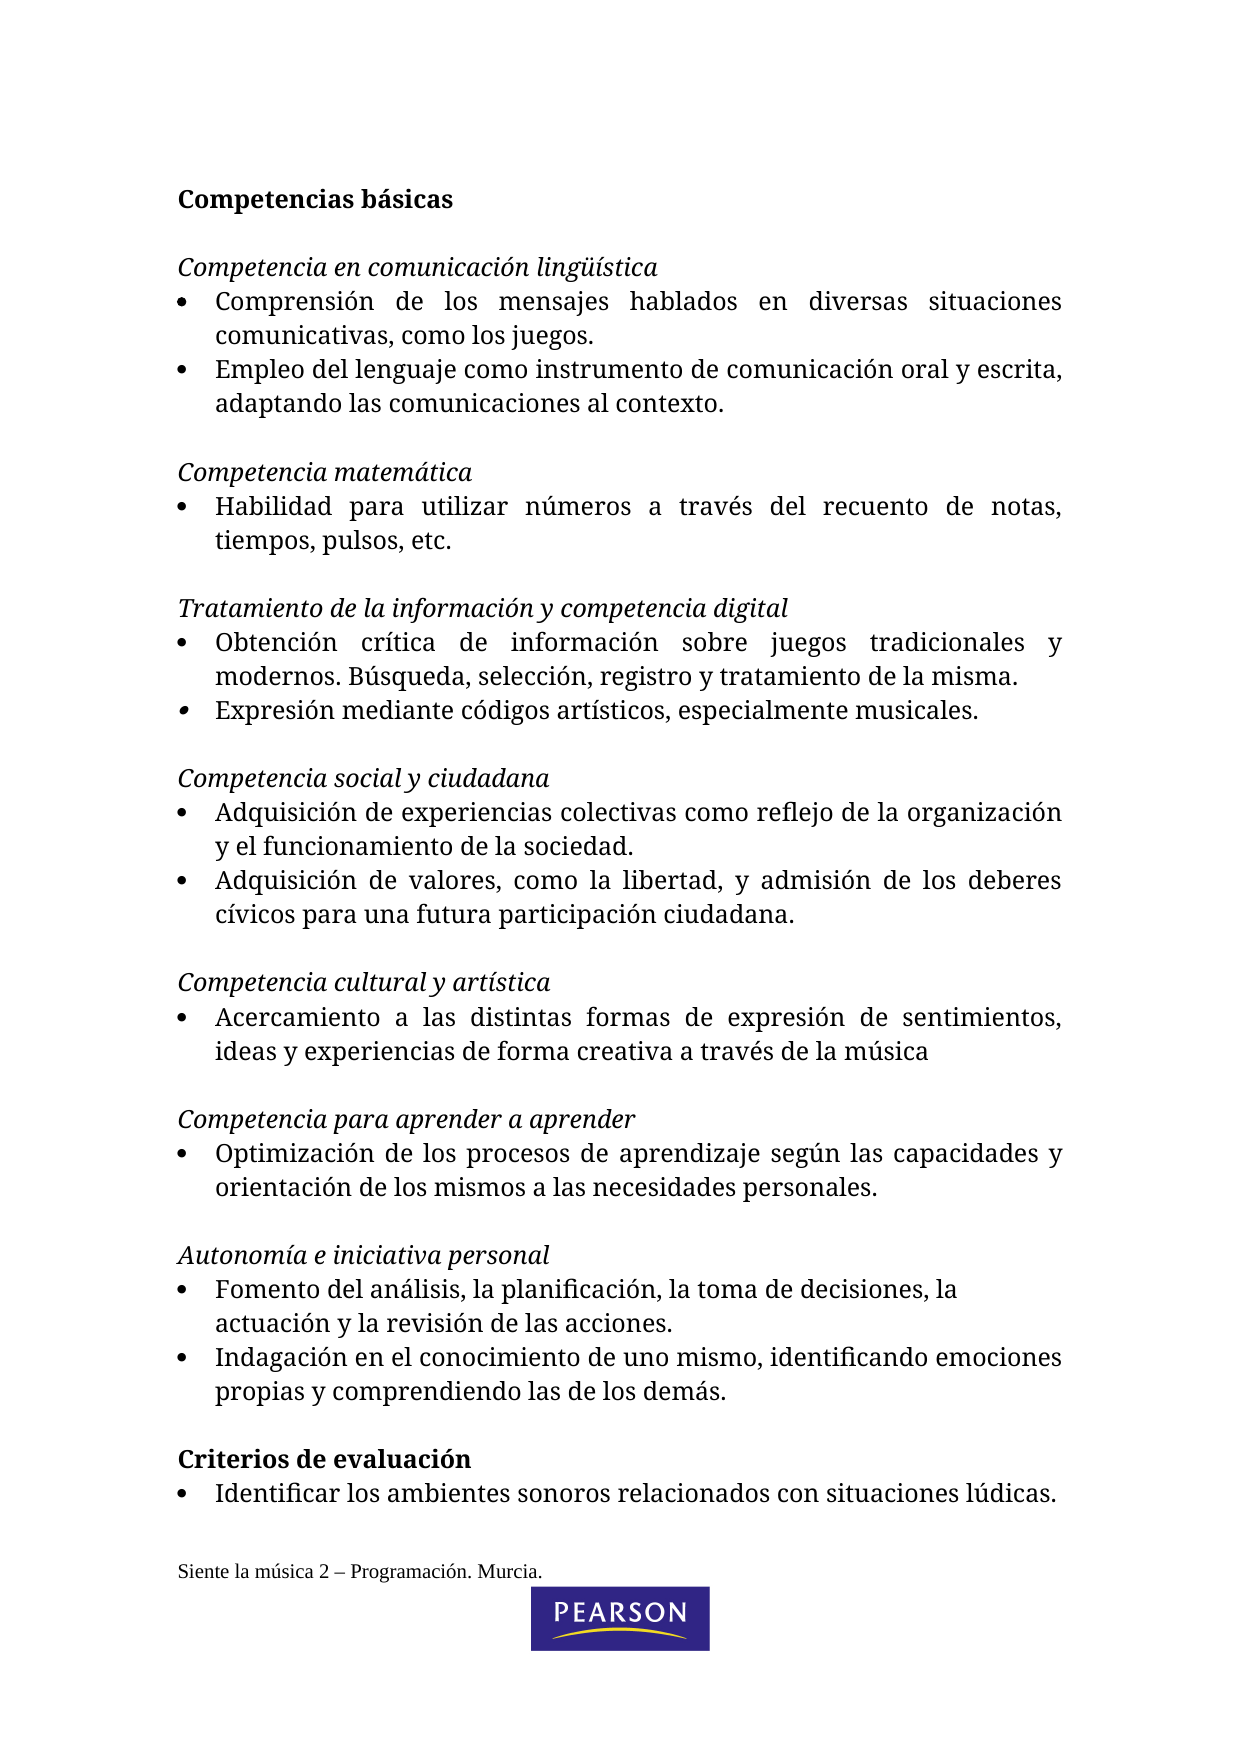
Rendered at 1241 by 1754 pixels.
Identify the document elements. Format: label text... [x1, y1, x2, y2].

list Expresión mediante códigos artísticos, especialmente musicales. [177, 693, 1063, 727]
list Identificar los ambientes sonoros relacionados con situaciones lúdicas. [177, 1476, 1063, 1510]
text Competencia matemática [177, 454, 1063, 488]
subtitle Criterios de evaluación [177, 1442, 1063, 1476]
text Competencia en comunicación lingüística [177, 250, 1063, 284]
list Optimización de los procesos de aprendizaje según las capacidades y orientación de los mismos a las necesidades personales. [177, 1135, 1063, 1203]
list Empleo del lenguaje como instrumento de comunicación oral y escrita, adaptando las comunicaciones al contexto. [177, 352, 1063, 420]
list Adquisición de experiencias colectivas como reflejo de la organización y el funcionamiento de la sociedad. [177, 795, 1063, 863]
text Competencia para aprender a aprender [177, 1101, 1063, 1135]
list Acercamiento a las distintas formas de expresión de sentimientos, ideas y experiencias de forma creativa a través de la música [177, 999, 1063, 1067]
picture [524, 1582, 716, 1656]
list Obtención crítica de información sobre juegos tradicionales y modernos. Búsqueda, selección, registro y tratamiento de la misma. [177, 624, 1063, 693]
subtitle Adquisición de valores, como la libertad, y admisión de los deberes cívicos para una futura participación ciudadana. [177, 863, 1063, 931]
list Comprensión de los mensajes hablados en diversas situaciones comunicativas, como los juegos. [177, 284, 1063, 352]
text Competencia social y ciudadana [177, 761, 1063, 795]
list Indagación en el conocimiento de uno mismo, identificando emociones propias y comprendiendo las de los demás. [177, 1340, 1063, 1408]
text Tratamiento de la información y competencia digital [177, 590, 1063, 624]
text Competencias básicas [177, 182, 1063, 216]
text Competencia cultural y artística [177, 965, 1063, 999]
text Autonomía e iniciativa personal [177, 1238, 1063, 1272]
list Habilidad para utilizar números a través del recuento de notas, tiempos, pulsos, etc. [177, 488, 1063, 556]
subtitle Fomento del análisis, la planificación, la toma de decisiones, la actuación y la revisión de las acciones. [177, 1272, 1063, 1340]
